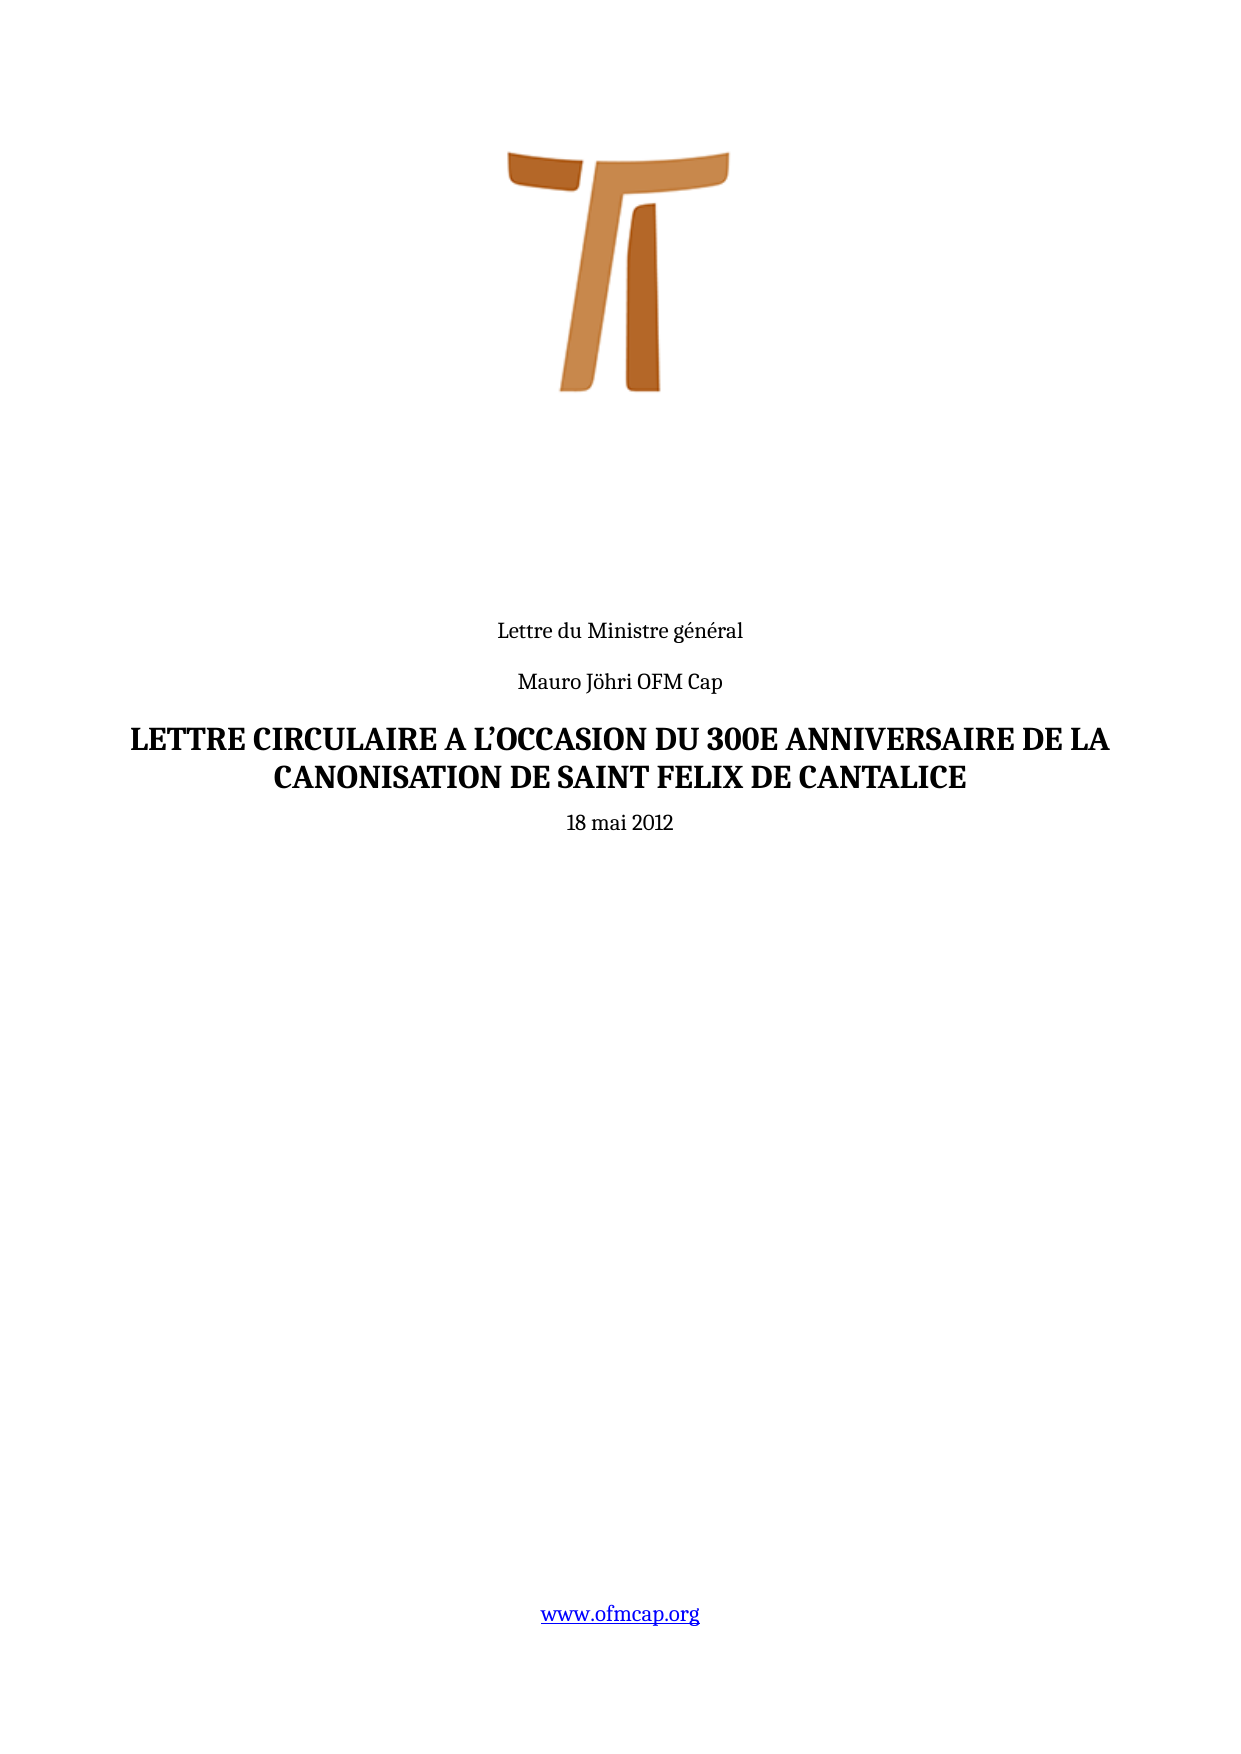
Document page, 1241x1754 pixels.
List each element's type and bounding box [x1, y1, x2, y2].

picture [503, 147, 737, 401]
